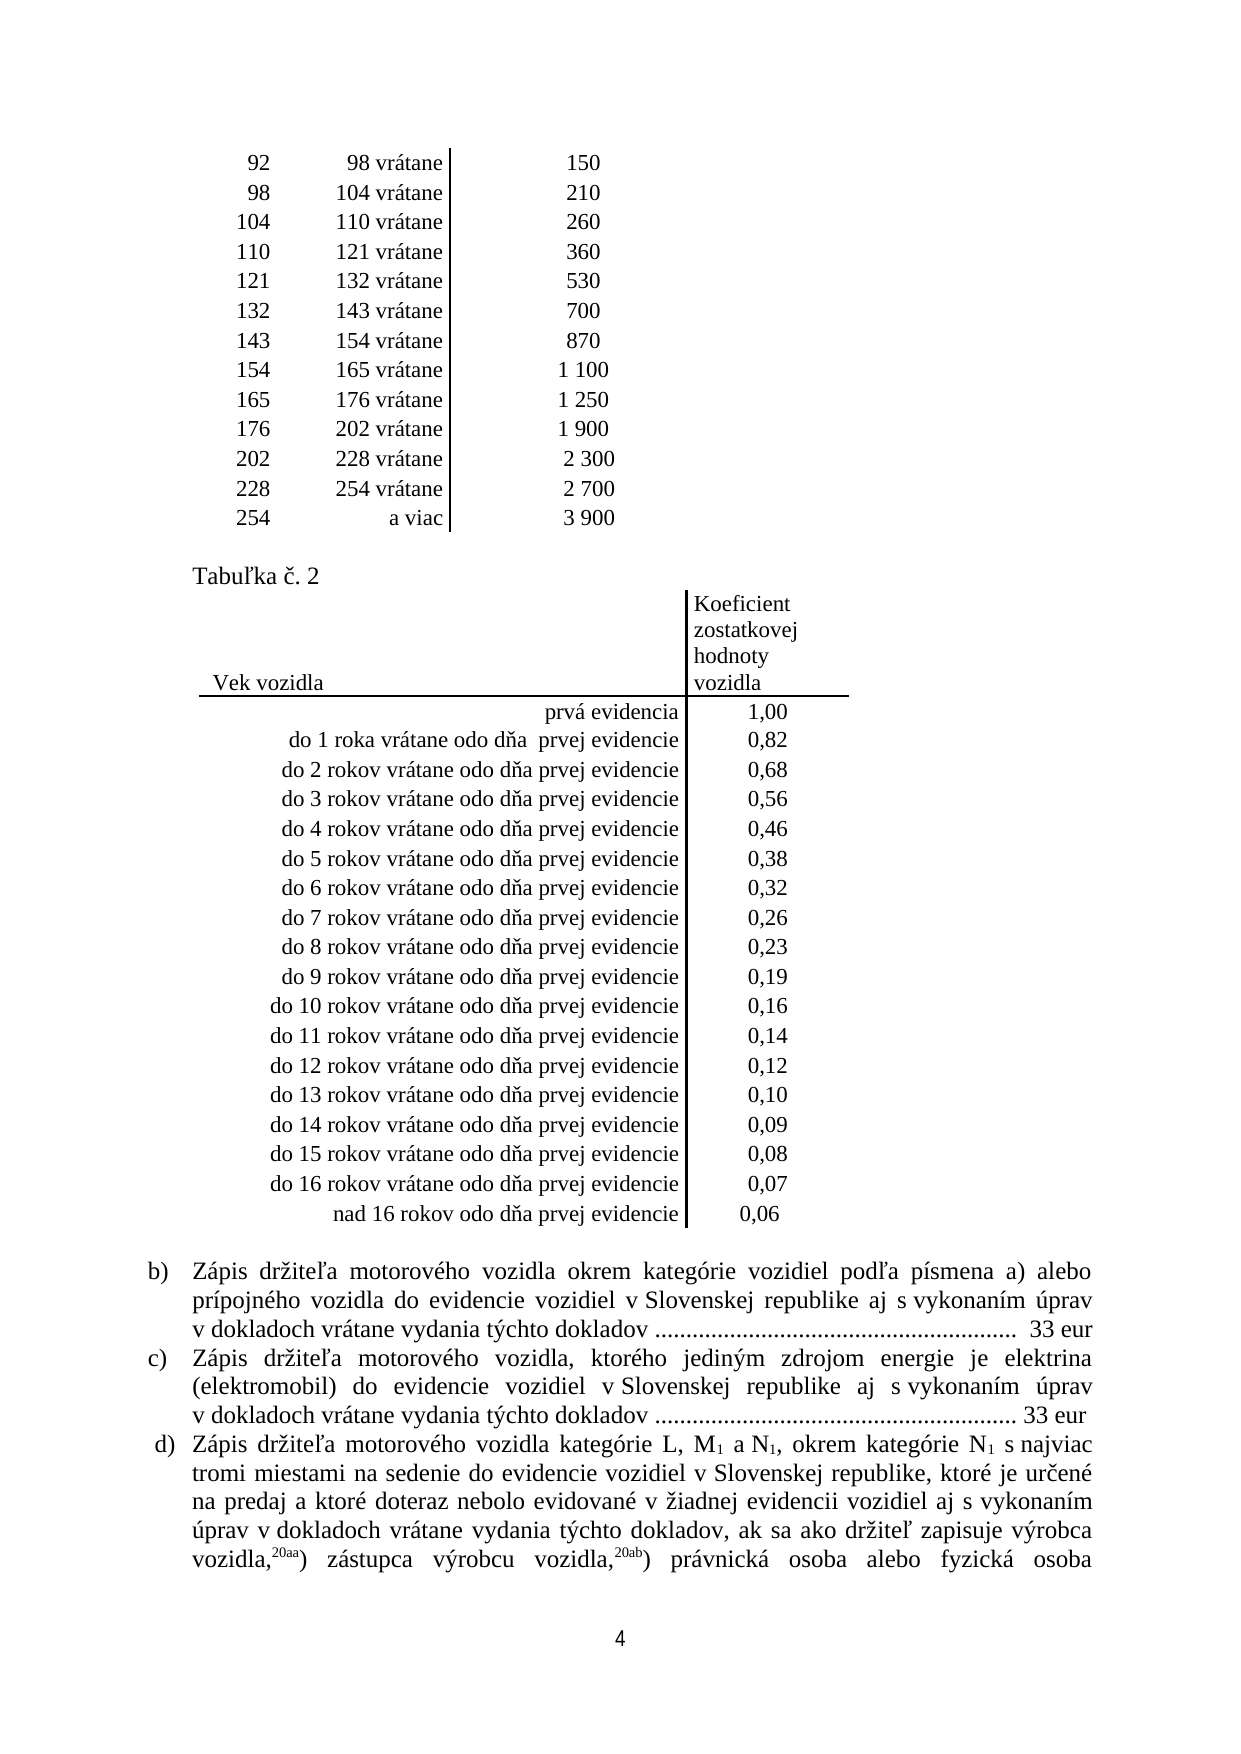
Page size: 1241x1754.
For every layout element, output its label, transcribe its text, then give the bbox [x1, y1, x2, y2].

table_cell do 11 rokov vrátane odo dňa prvej evidencie [199, 1021, 685, 1050]
table_cell 110 [199, 236, 277, 266]
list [154, 1429, 1093, 1573]
table_cell do 6 rokov vrátane odo dňa prvej evidencie [199, 873, 685, 902]
table_cell 104 vrátane [277, 177, 449, 207]
table_cell 0,26 [688, 902, 849, 932]
table_cell 121 vrátane [277, 236, 449, 266]
table_cell 110 vrátane [277, 207, 449, 236]
table_cell 202 [199, 444, 277, 473]
table_cell 0,68 [688, 754, 849, 784]
table_cell 104 [199, 207, 277, 236]
table_cell 0,82 [688, 725, 849, 754]
table_header Vek vozidla [199, 590, 685, 695]
table_cell do 12 rokov vrátane odo dňa prvej evidencie [199, 1050, 685, 1080]
table_cell 700 [451, 296, 716, 325]
table_cell do 8 rokov vrátane odo dňa prvej evidencie [199, 932, 685, 961]
list Zápis držiteľa motorového vozidla okrem kategórie vozidiel podľa písmena a) alebo prípojného vozidla do evidencie vozidiel v Slovenskej republike aj s vykonaním úprav v dokladoch vrátane vydania týchto dokladov .......................................................... 33 eur [148, 1256, 1093, 1343]
table_cell do 7 rokov vrátane odo dňa prvej evidencie [199, 902, 685, 932]
table_cell do 15 rokov vrátane odo dňa prvej evidencie [199, 1139, 685, 1168]
table_cell 360 [451, 236, 716, 266]
table_cell 0,32 [688, 873, 849, 902]
table_cell 0,16 [688, 991, 849, 1021]
table_cell 1 900 [451, 414, 716, 443]
table_cell 154 [199, 355, 277, 384]
table_cell 98 [199, 177, 277, 207]
table_cell 2 700 [451, 473, 716, 503]
table_cell 202 vrátane [277, 414, 449, 443]
table_cell 210 [451, 177, 716, 207]
table_cell 1 250 [451, 384, 716, 414]
table_cell 0,12 [688, 1050, 849, 1080]
table_cell 143 [199, 325, 277, 355]
table_cell do 3 rokov vrátane odo dňa prvej evidencie [199, 784, 685, 813]
table_cell 1,00 [688, 697, 849, 725]
table_cell 121 [199, 266, 277, 296]
table_cell 0,10 [688, 1080, 849, 1109]
list Tabuľka č. 2 [192, 561, 1093, 590]
table_cell 143 vrátane [277, 296, 449, 325]
table_cell 0,19 [688, 961, 849, 991]
table_cell 870 [451, 325, 716, 355]
table_cell 0,08 [688, 1139, 849, 1168]
table_cell 132 [199, 296, 277, 325]
table_cell 176 vrátane [277, 384, 449, 414]
table_cell do 2 rokov vrátane odo dňa prvej evidencie [199, 754, 685, 784]
table_cell do 5 rokov vrátane odo dňa prvej evidencie [199, 843, 685, 873]
table_cell do 10 rokov vrátane odo dňa prvej evidencie [199, 991, 685, 1021]
table_cell 254 vrátane [277, 473, 449, 503]
table_cell prvá evidencia [199, 697, 685, 725]
table_cell 0,07 [688, 1169, 849, 1198]
table_cell do 13 rokov vrátane odo dňa prvej evidencie [199, 1080, 685, 1109]
table_cell 260 [451, 207, 716, 236]
table_cell 165 [199, 384, 277, 414]
table_header Koeficient zostatkovej hodnoty vozidla [688, 590, 849, 695]
table_cell do 9 rokov vrátane odo dňa prvej evidencie [199, 961, 685, 991]
table_cell 150 [451, 148, 716, 177]
table_cell 0,06 [688, 1198, 849, 1228]
table_cell 0,23 [688, 932, 849, 961]
table_cell nad 16 rokov odo dňa prvej evidencie [199, 1198, 685, 1228]
list Zápis držiteľa motorového vozidla, ktorého jediným zdrojom energie je elektrina (elektromobil) do evidencie vozidiel v Slovenskej republike aj s vykonaním úprav v dokladoch vrátane vydania týchto dokladov .......................................................... 33 eur [148, 1343, 1093, 1429]
table_cell 0,46 [688, 814, 849, 843]
table_cell 92 [199, 148, 277, 177]
table_cell 254 [199, 503, 277, 532]
table_cell 3 900 [451, 503, 716, 532]
table_cell 154 vrátane [277, 325, 449, 355]
table_cell a viac [277, 503, 449, 532]
table_cell 98 vrátane [277, 148, 449, 177]
table_cell 2 300 [451, 444, 716, 473]
table_cell 228 [199, 473, 277, 503]
table_cell 0,38 [688, 843, 849, 873]
table_cell 0,09 [688, 1109, 849, 1139]
table_cell 132 vrátane [277, 266, 449, 296]
table_cell do 16 rokov vrátane odo dňa prvej evidencie [199, 1169, 685, 1198]
table_cell 1 100 [451, 355, 716, 384]
table_cell 0,56 [688, 784, 849, 813]
table_cell 228 vrátane [277, 444, 449, 473]
table_cell do 1 roka vrátane odo dňa prvej evidencie [199, 725, 685, 754]
table_cell do 14 rokov vrátane odo dňa prvej evidencie [199, 1109, 685, 1139]
table_cell 0,14 [688, 1021, 849, 1050]
table_cell do 4 rokov vrátane odo dňa prvej evidencie [199, 814, 685, 843]
table_cell 165 vrátane [277, 355, 449, 384]
table_cell 176 [199, 414, 277, 443]
table_cell 530 [451, 266, 716, 296]
